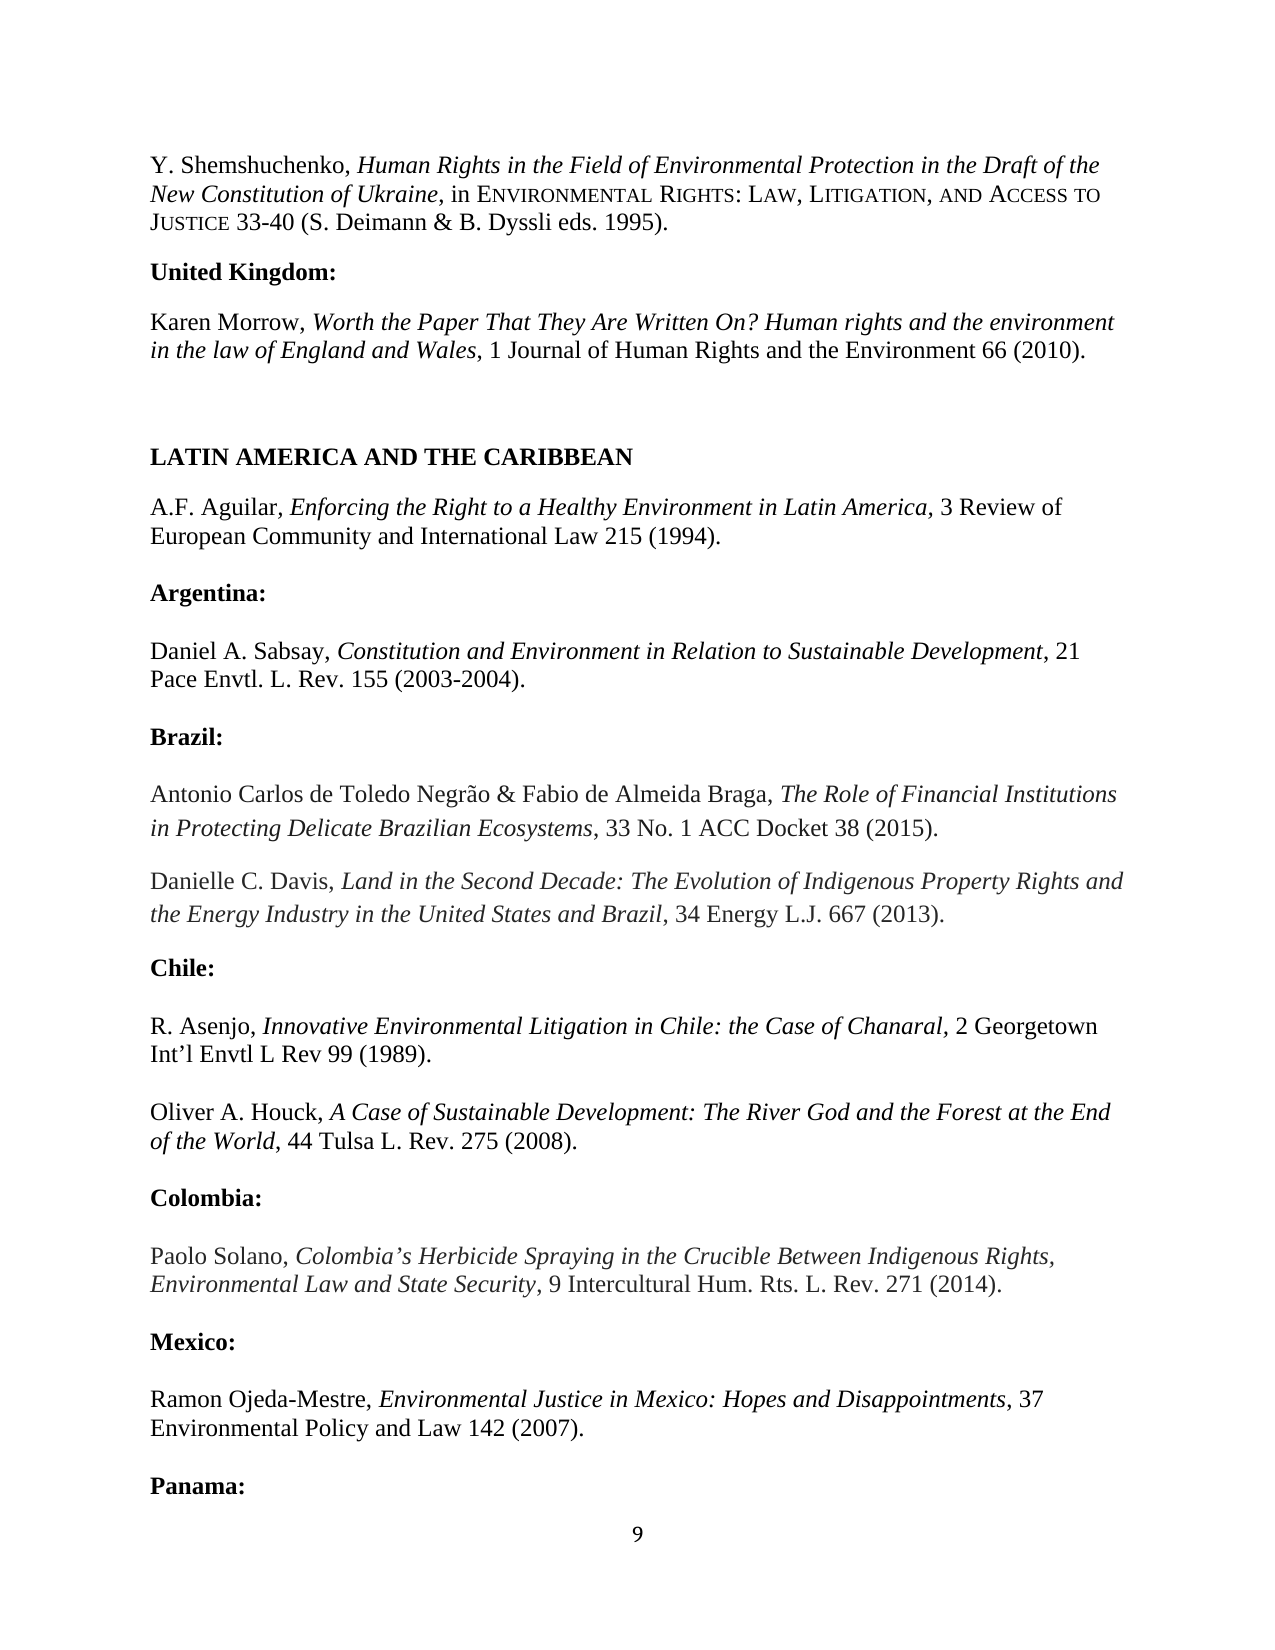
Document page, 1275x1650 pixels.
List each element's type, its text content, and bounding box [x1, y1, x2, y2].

text Daniel A. Sabsay, Constitution and Environment in Relation to Sustainable Development, 21 Pace Envtl. L. Rev. 155 (2003-2004). [150, 636, 1125, 693]
text Colombia: [150, 1183, 1125, 1212]
text A.F. Aguilar, Enforcing the Right to a Healthy Environment in Latin America, 3 Review of European Community and International Law 215 (1994). [150, 492, 1125, 549]
text R. Asenjo, Innovative Environmental Litigation in Chile: the Case of Chanaral, 2 Georgetown Int’l Envtl L Rev 99 (1989). [150, 1011, 1125, 1068]
text Chile: [150, 953, 1125, 982]
text Antonio Carlos de Toledo Negrão & Fabio de Almeida Braga, The Role of Financial Institutions in Protecting Delicate Brazilian Ecosystems, 33 No. 1 ACC Docket 38 (2015). [150, 779, 1125, 841]
text LATIN AMERICA AND THE CARIBBEAN [150, 442, 1125, 471]
text Y. Shemshuchenko, Human Rights in the Field of Environmental Protection in the Draft of the New Constitution of Ukraine, in Environmental Rights: Law, Litigation, and Access to Justice 33-40 (S. Deimann & B. Dyssli eds. 1995). [150, 150, 1125, 236]
text Mexico: [150, 1327, 1125, 1356]
text Danielle C. Davis, Land in the Second Decade: The Evolution of Indigenous Property Rights and the Energy Industry in the United States and Brazil, 34 Energy L.J. 667 (2013). [150, 866, 1125, 928]
text Karen Morrow, Worth the Paper That They Are Written On? Human rights and the environment in the law of England and Wales, 1 Journal of Human Rights and the Environment 66 (2010). [150, 307, 1125, 364]
text Ramon Ojeda-Mestre, Environmental Justice in Mexico: Hopes and Disappointments, 37 Environmental Policy and Law 142 (2007). [150, 1384, 1125, 1442]
text Paolo Solano, Colombia’s Herbicide Spraying in the Crucible Between Indigenous Rights, Environmental Law and State Security, 9 Intercultural Hum. Rts. L. Rev. 271 (2014). [150, 1241, 1125, 1298]
text Panama: [150, 1471, 1125, 1499]
text United Kingdom: [150, 257, 1125, 286]
text Argentina: [150, 578, 1125, 607]
text Brazil: [150, 722, 1125, 751]
text Oliver A. Houck, A Case of Sustainable Development: The River God and the Forest at the End of the World, 44 Tulsa L. Rev. 275 (2008). [150, 1097, 1125, 1154]
